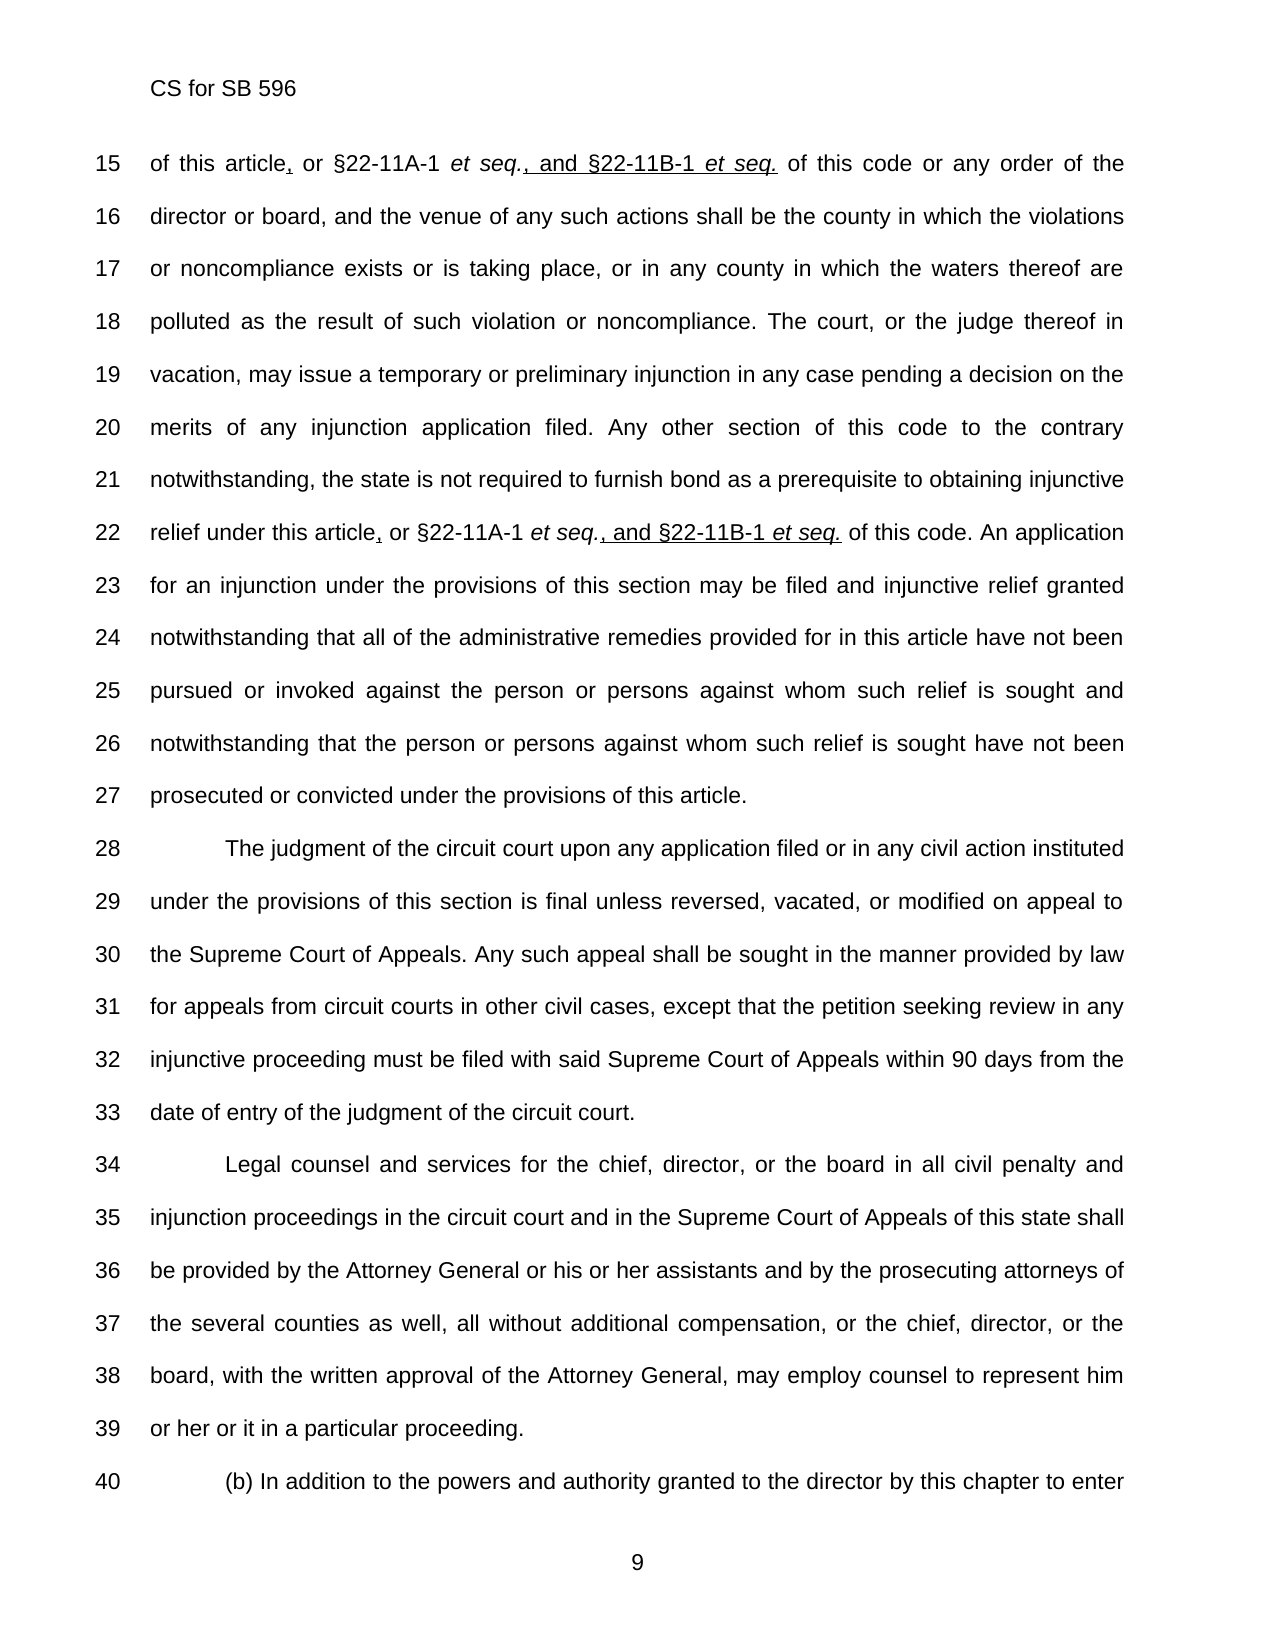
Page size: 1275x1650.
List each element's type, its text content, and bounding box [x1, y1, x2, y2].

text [150, 1468, 1125, 1494]
text The judgment of the circuit court upon any application filed or in any civil action instituted under the provisions of this section is final unless reversed, vacated, or modified on appeal to the Supreme Court of Appeals. Any such appeal shall be sought in the manner provided by law for appeals from circuit courts in other civil cases, except that the petition seeking review in any injunctive proceeding must be filed with said Supreme Court of Appeals within 90 days from the date of entry of the judgment of the circuit court. [150, 835, 1125, 1125]
text Legal counsel and services for the chief, director, or the board in all civil penalty and injunction proceedings in the circuit court and in the Supreme Court of Appeals of this state shall be provided by the Attorney General or his or her assistants and by the prosecuting attorneys of the several counties as well, all without additional compensation, or the chief, director, or the board, with the written approval of the Attorney General, may employ counsel to represent him or her or it in a particular proceeding. [150, 1151, 1125, 1441]
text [150, 150, 1125, 809]
